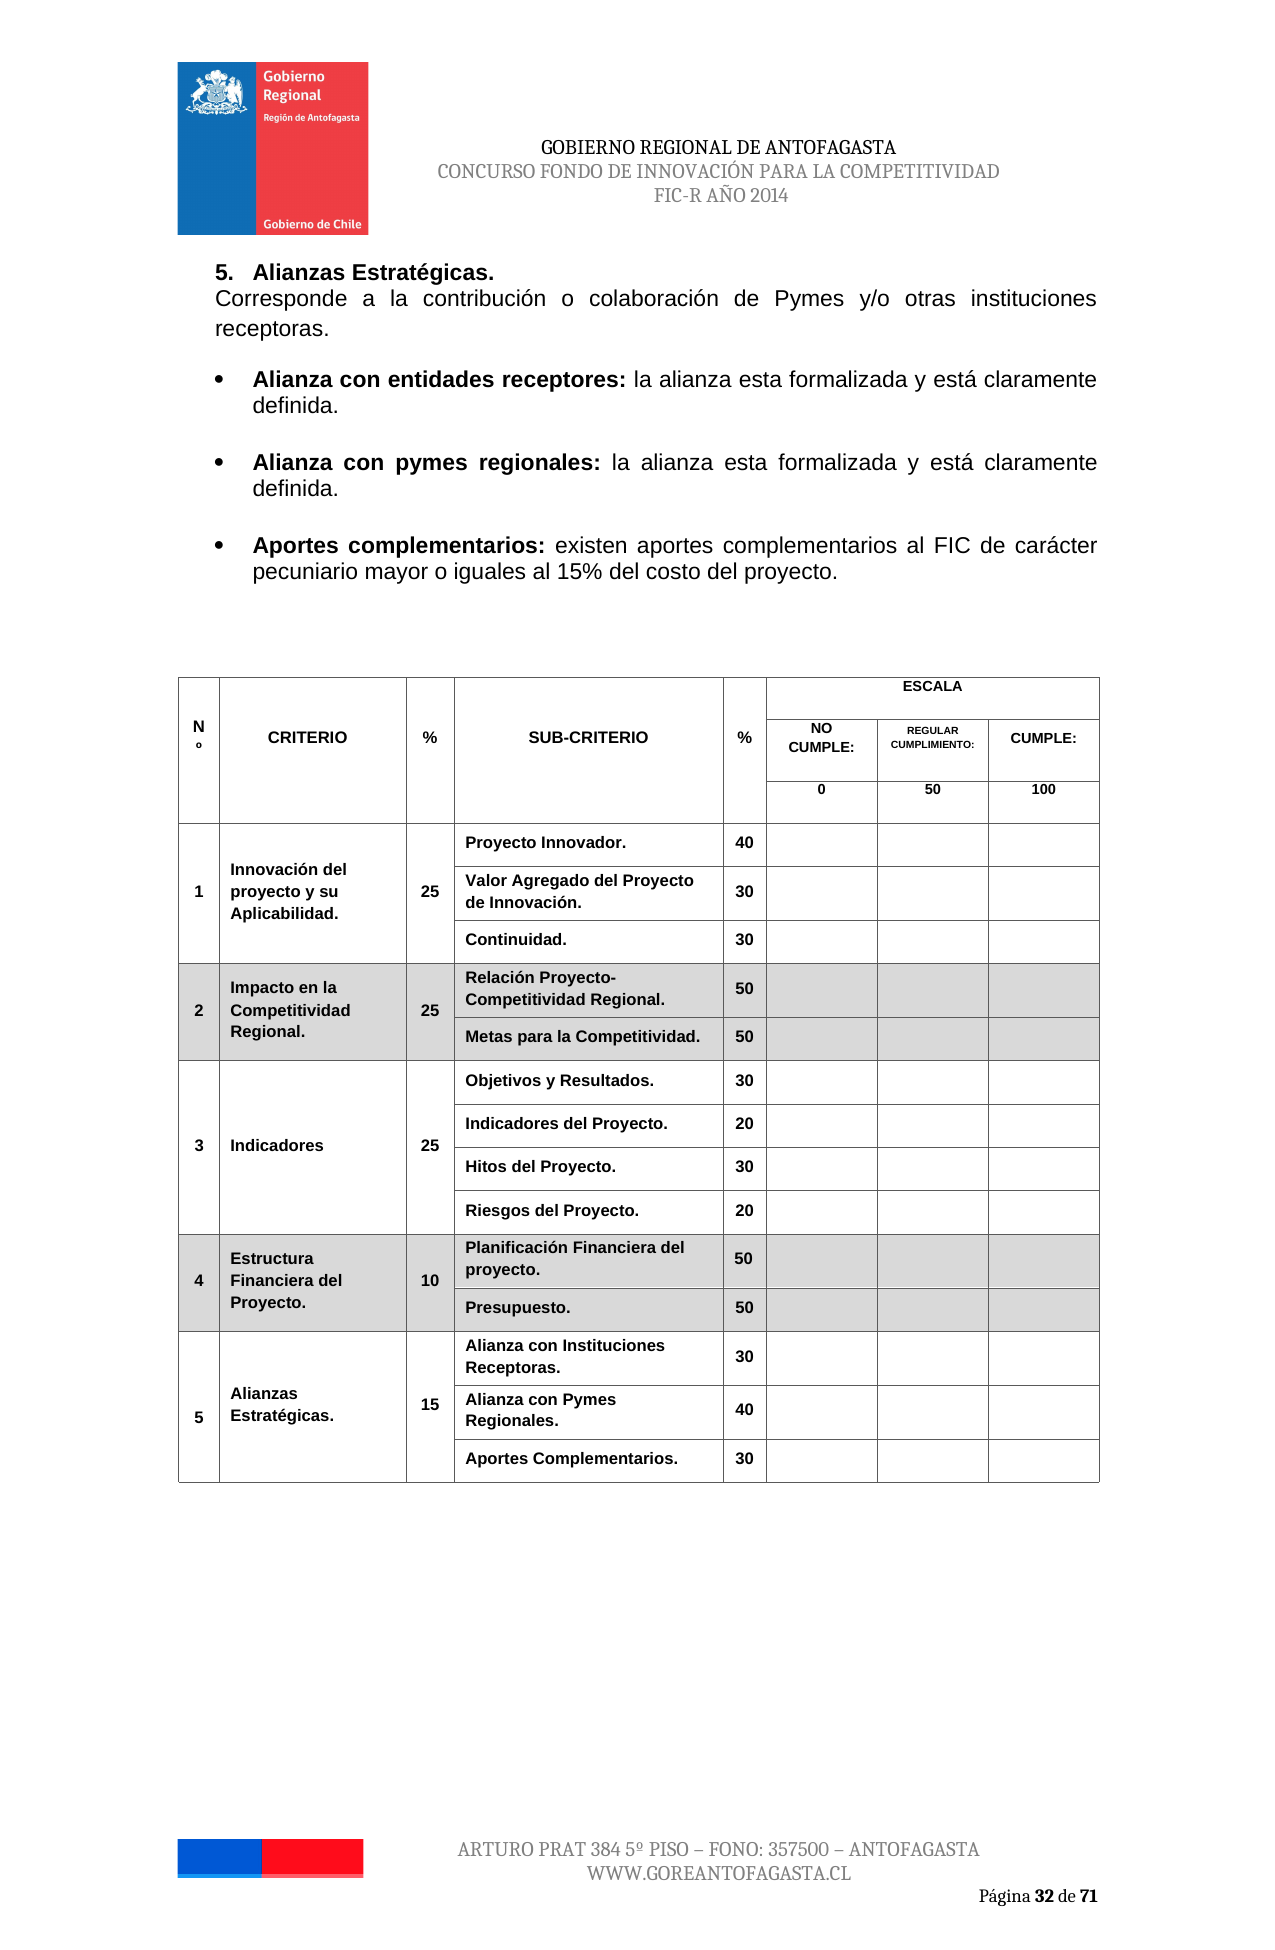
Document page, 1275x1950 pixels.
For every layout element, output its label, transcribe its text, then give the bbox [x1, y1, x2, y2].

table_cell [878, 1105, 988, 1147]
table_cell [878, 964, 988, 1017]
table_cell [989, 1105, 1099, 1147]
table_cell [767, 1440, 877, 1482]
table_header % [724, 678, 766, 822]
table_cell Valor Agregado del Proyecto de Innovación. [455, 867, 723, 920]
text Corresponde a la contribución o colaboración de Pymes y/o otras instituciones receptoras. [215, 285, 1098, 341]
table_cell Proyecto Innovador. [455, 824, 723, 866]
table_cell Hitos del Proyecto. [455, 1148, 723, 1190]
table_cell [767, 1148, 877, 1190]
table_cell 50 [724, 964, 766, 1017]
table_cell [989, 1440, 1099, 1482]
table_cell [878, 1386, 988, 1438]
table_cell 30 [724, 921, 766, 963]
table_cell Indicadores del Proyecto. [455, 1105, 723, 1147]
table_cell [878, 921, 988, 963]
table_cell [989, 1386, 1099, 1438]
table_cell [989, 1235, 1099, 1287]
table_cell [989, 921, 1099, 963]
table_cell 20 [724, 1105, 766, 1147]
table_cell Alianza con Instituciones Receptoras. [455, 1332, 723, 1384]
list Alianzas Estratégicas. [215, 258, 1098, 285]
table_cell [767, 1289, 877, 1331]
table_cell [878, 1148, 988, 1190]
list Aportes complementarios: existen aportes complementarios al FIC de carácter pecuniario mayor o iguales al 15% del costo del proyecto. [215, 532, 1098, 585]
table_header Nº [179, 678, 219, 822]
table_cell [878, 1061, 988, 1103]
table_cell 20 [724, 1191, 766, 1233]
table_cell [767, 1386, 877, 1438]
table_cell [989, 1289, 1099, 1331]
table_cell Impacto en la Competitividad Regional. [220, 964, 406, 1060]
table_cell [989, 1191, 1099, 1233]
table_cell REGULAR CUMPLIMIENTO: [878, 720, 988, 781]
table_cell [767, 1018, 877, 1060]
table_cell [878, 824, 988, 866]
list Alianza con pymes regionales: la alianza esta formalizada y está claramente definida. [215, 449, 1098, 502]
table_cell 25 [407, 964, 454, 1060]
table_cell [878, 1440, 988, 1482]
table_cell Relación Proyecto-Competitividad Regional. [455, 964, 723, 1017]
table_cell 30 [724, 867, 766, 920]
table_cell Metas para la Competitividad. [455, 1018, 723, 1060]
table_cell 50 [724, 1018, 766, 1060]
table_cell Alianza con Pymes Regionales. [455, 1386, 723, 1438]
table_cell NO CUMPLE: [767, 720, 877, 781]
table_cell Continuidad. [455, 921, 723, 963]
table_cell [989, 964, 1099, 1017]
table_cell Riesgos del Proyecto. [455, 1191, 723, 1233]
table_cell 100 [989, 782, 1099, 822]
table_header ESCALA [767, 678, 1099, 719]
table_cell [878, 1289, 988, 1331]
table_cell CUMPLE: [989, 720, 1099, 781]
table_cell Objetivos y Resultados. [455, 1061, 723, 1103]
table_cell 25 [407, 1061, 454, 1233]
table_cell 30 [724, 1061, 766, 1103]
table_cell 10 [407, 1235, 454, 1331]
table_cell Aportes Complementarios. [455, 1440, 723, 1482]
table_cell [989, 1148, 1099, 1190]
table_cell 25 [407, 824, 454, 963]
table_cell 15 [407, 1332, 454, 1482]
table_cell 50 [878, 782, 988, 822]
table_cell 50 [724, 1235, 766, 1287]
table_cell [878, 1191, 988, 1233]
table_cell 40 [724, 1386, 766, 1438]
table_cell 3 [179, 1061, 219, 1233]
table_cell [767, 1235, 877, 1287]
table_cell 5 [179, 1332, 219, 1482]
table_header CRITERIO [220, 678, 406, 822]
table_header % [407, 678, 454, 822]
table_cell 30 [724, 1332, 766, 1384]
table_cell Presupuesto. [455, 1289, 723, 1331]
table_cell 0 [767, 782, 877, 822]
table_cell Alianzas Estratégicas. [220, 1332, 406, 1482]
table_cell [767, 824, 877, 866]
table_cell [767, 1332, 877, 1384]
table_cell [989, 1061, 1099, 1103]
table_cell [767, 1105, 877, 1147]
table_cell 50 [724, 1289, 766, 1331]
table_cell [767, 1191, 877, 1233]
table_cell [878, 1235, 988, 1287]
picture [177, 62, 369, 234]
table_cell [878, 1332, 988, 1384]
table_cell [878, 867, 988, 920]
table_cell 1 [179, 824, 219, 963]
table_cell Estructura Financiera del Proyecto. [220, 1235, 406, 1331]
table_cell Innovación del proyecto y su Aplicabilidad. [220, 824, 406, 963]
table_cell [989, 824, 1099, 866]
table_cell [989, 1018, 1099, 1060]
table_cell [767, 867, 877, 920]
table_cell [989, 867, 1099, 920]
table_header SUB-CRITERIO [455, 678, 723, 822]
list Alianza con entidades receptores: la alianza esta formalizada y está claramente definida. [215, 366, 1098, 419]
table_cell 40 [724, 824, 766, 866]
table_cell [767, 964, 877, 1017]
table_cell 30 [724, 1440, 766, 1482]
table_cell [989, 1332, 1099, 1384]
table_cell 4 [179, 1235, 219, 1331]
table_cell Indicadores [220, 1061, 406, 1233]
table_cell 2 [179, 964, 219, 1060]
table_cell [767, 1061, 877, 1103]
table_cell [878, 1018, 988, 1060]
table_cell [767, 921, 877, 963]
table_cell Planificación Financiera del proyecto. [455, 1235, 723, 1287]
table_cell 30 [724, 1148, 766, 1190]
